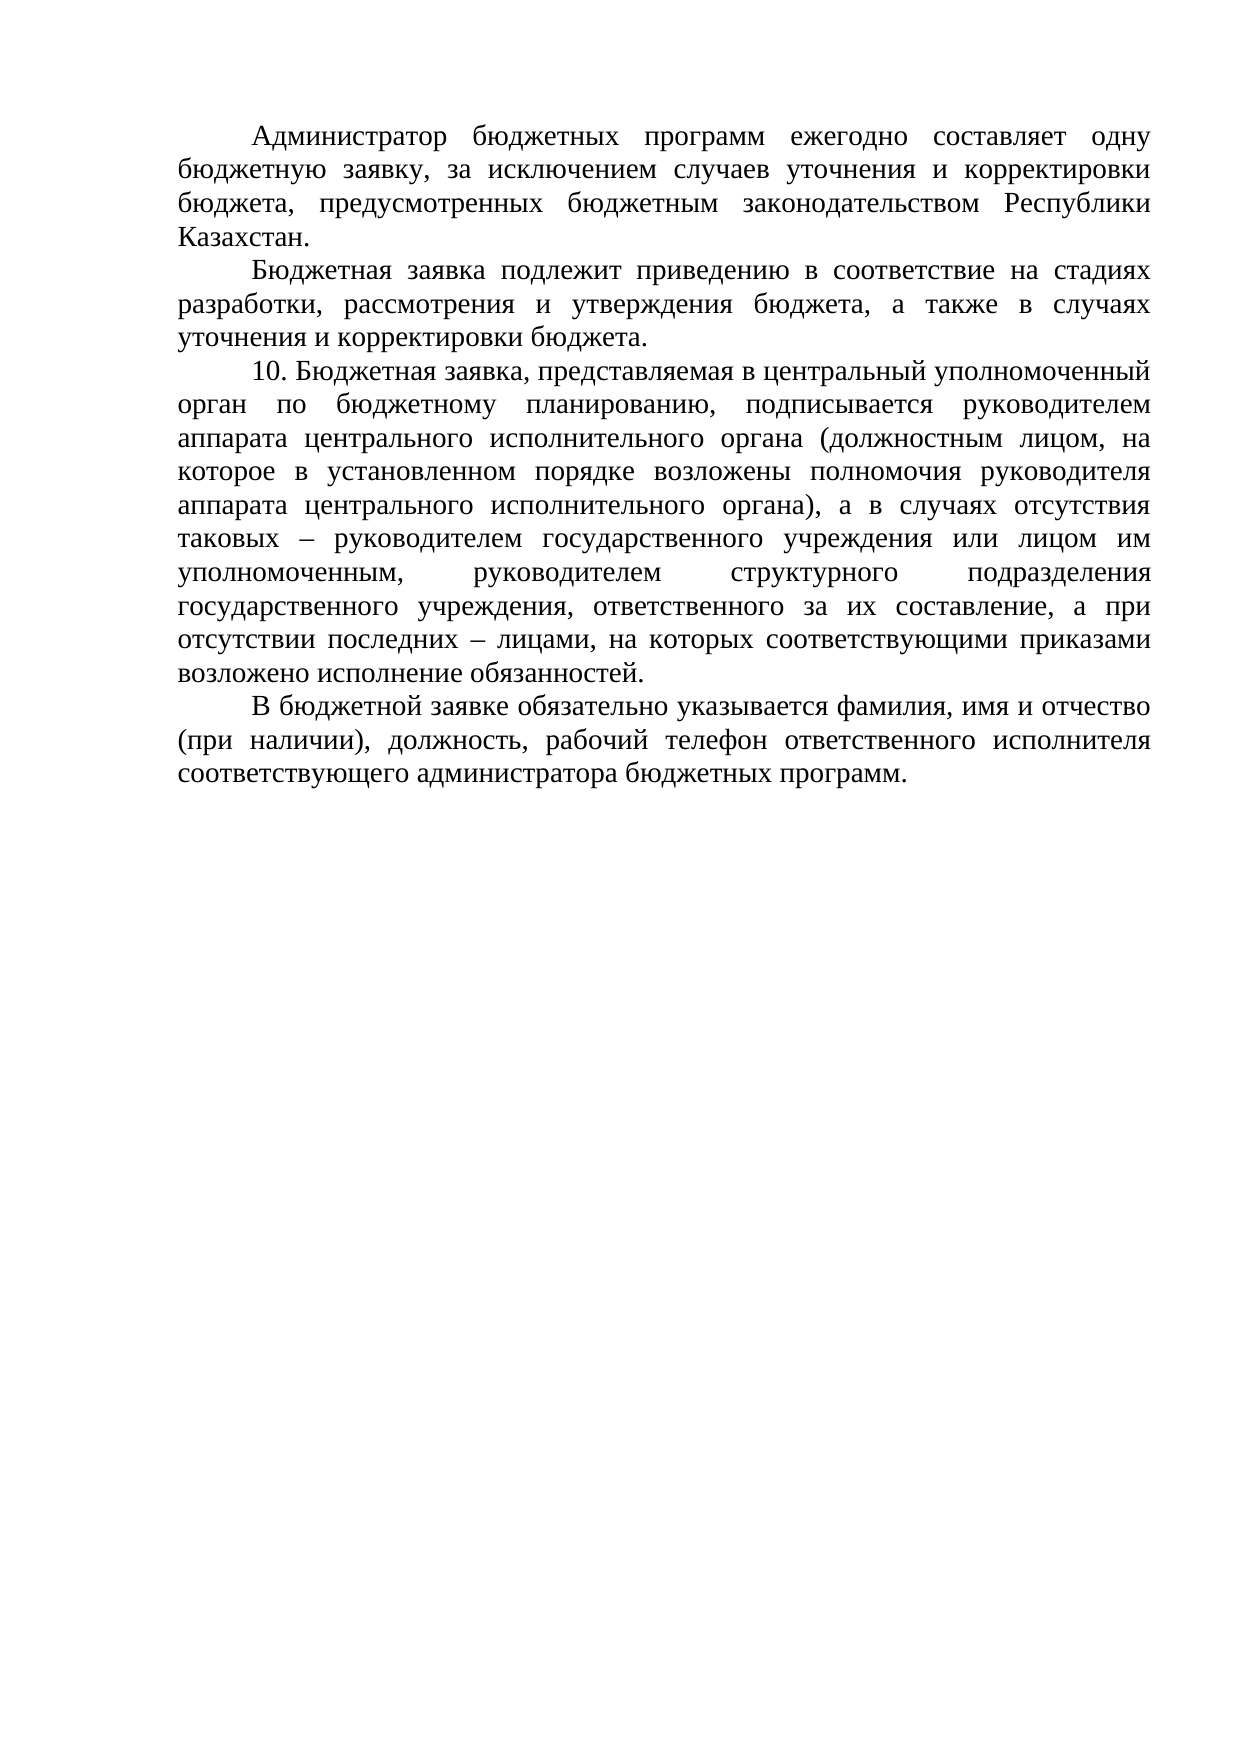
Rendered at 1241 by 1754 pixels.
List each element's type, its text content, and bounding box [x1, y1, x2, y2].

text В бюджетной заявке обязательно указывается фамилия, имя и отчество (при наличии), должность, рабочий телефон ответственного исполнителя соответствующего администратора бюджетных программ. [177, 688, 1152, 789]
text Администратор бюджетных программ ежегодно составляет одну бюджетную заявку, за исключением случаев уточнения и корректировки бюджета, предусмотренных бюджетным законодательством Республики Казахстан. [177, 118, 1152, 252]
text Бюджетная заявка подлежит приведению в соответствие на стадиях разработки, рассмотрения и утверждения бюджета, а также в случаях уточнения и корректировки бюджета. [177, 252, 1152, 353]
text 10. Бюджетная заявка, представляемая в центральный уполномоченный орган по бюджетному планированию, подписывается руководителем аппарата центрального исполнительного органа (должностным лицом, на которое в установленном порядке возложены полномочия руководителя аппарата центрального исполнительного органа), а в случаях отсутствия таковых – руководителем государственного учреждения или лицом им уполномоченным, руководителем структурного подразделения государственного учреждения, ответственного за их составление, а при отсутствии последних – лицами, на которых соответствующими приказами возложено исполнение обязанностей. [177, 353, 1152, 688]
